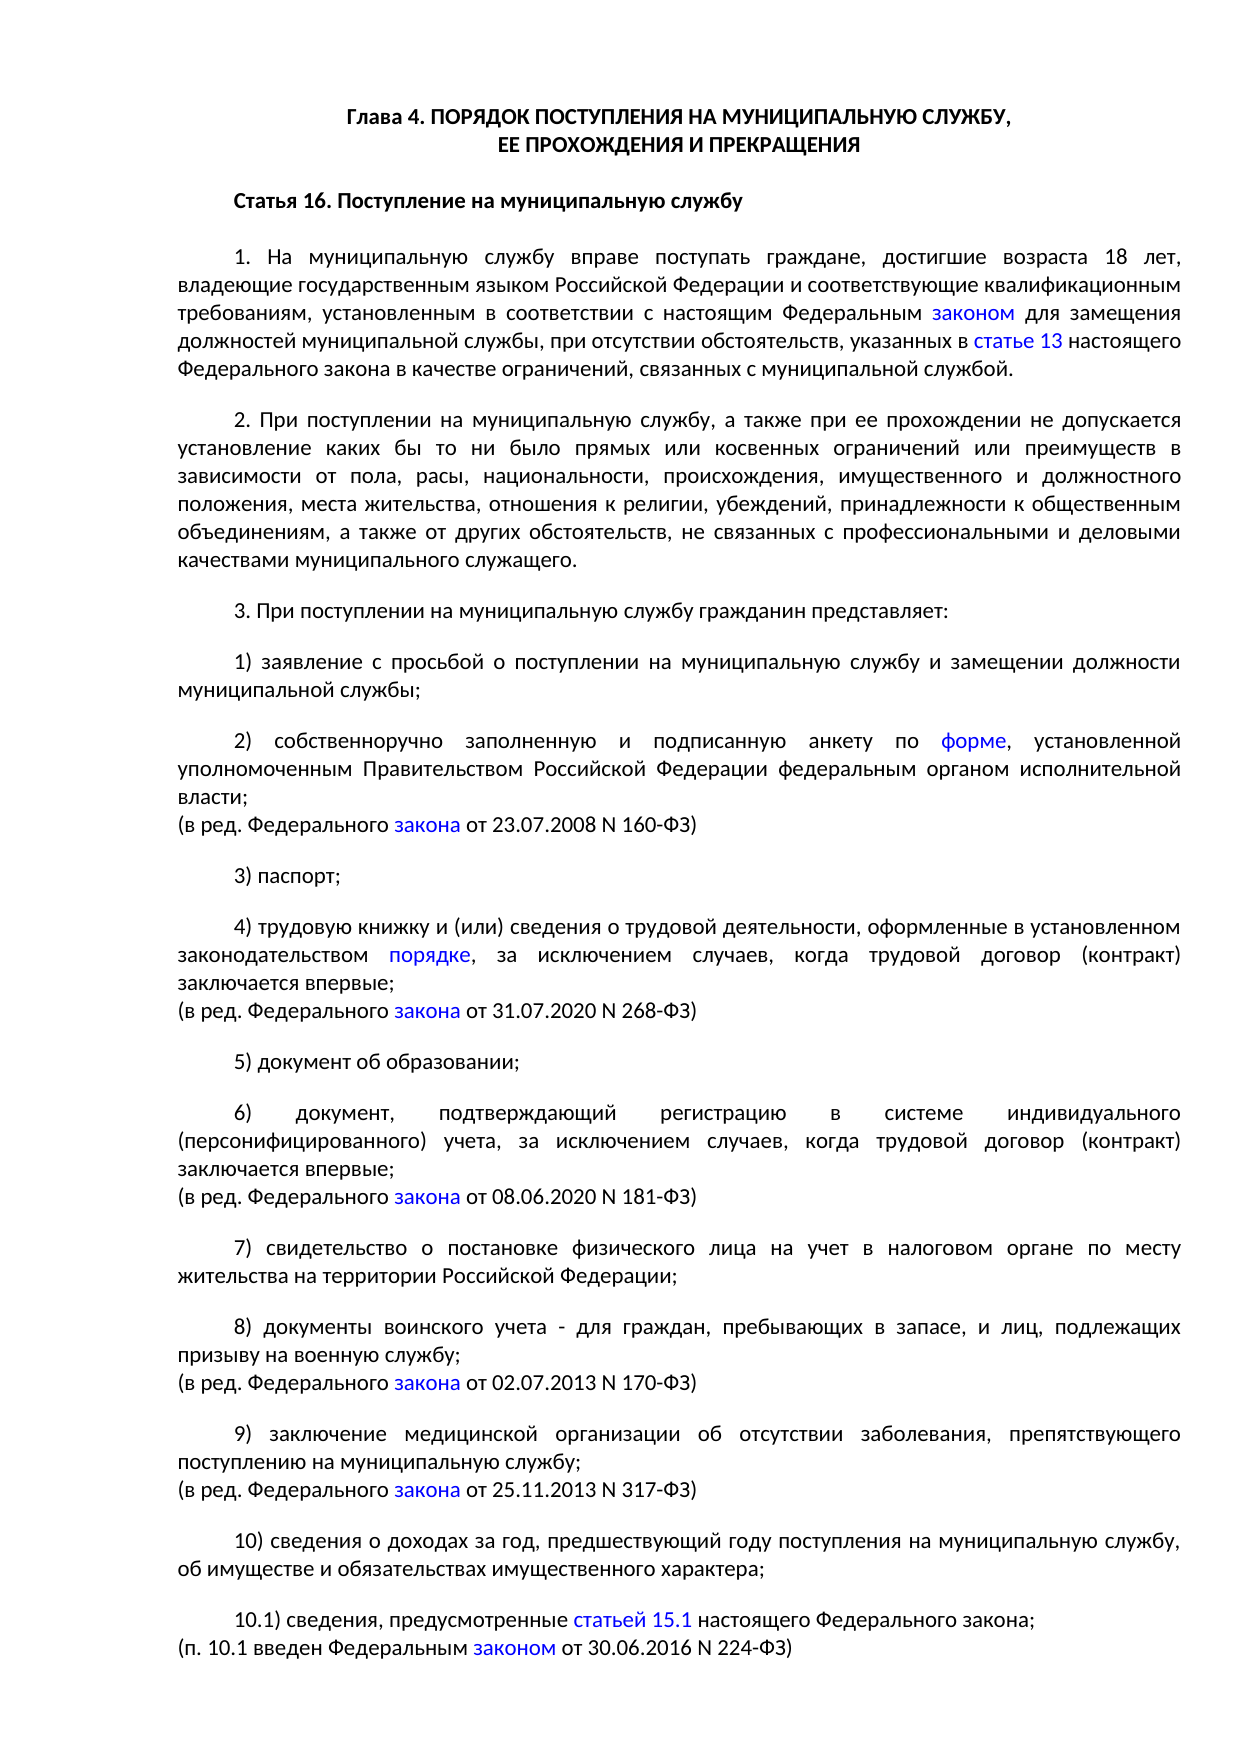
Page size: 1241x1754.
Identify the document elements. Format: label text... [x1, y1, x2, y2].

text (в ред. Федерального закона от 23.07.2008 N 160-ФЗ) [177, 810, 1181, 838]
text 2. При поступлении на муниципальную службу, а также при ее прохождении не допускается установление каких бы то ни было прямых или косвенных ограничений или преимуществ в зависимости от пола, расы, национальности, происхождения, имущественного и должностного положения, места жительства, отношения к религии, убеждений, принадлежности к общественным объединениям, а также от других обстоятельств, не связанных с профессиональными и деловыми качествами муниципального служащего. [177, 405, 1181, 573]
text 2) собственноручно заполненную и подписанную анкету по форме, установленной уполномоченным Правительством Российской Федерации федеральным органом исполнительной власти; [177, 726, 1181, 810]
text 10.1) сведения, предусмотренные статьей 15.1 настоящего Федерального закона; [177, 1605, 1181, 1633]
text (в ред. Федерального закона от 31.07.2020 N 268-ФЗ) [177, 996, 1181, 1024]
text 3. При поступлении на муниципальную службу гражданин представляет: [177, 596, 1181, 624]
title Статья 16. Поступление на муниципальную службу [177, 186, 1181, 214]
text (в ред. Федерального закона от 08.06.2020 N 181-ФЗ) [177, 1182, 1181, 1210]
text (в ред. Федерального закона от 25.11.2013 N 317-ФЗ) [177, 1475, 1181, 1503]
text 9) заключение медицинской организации об отсутствии заболевания, препятствующего поступлению на муниципальную службу; [177, 1419, 1181, 1475]
title Глава 4. ПОРЯДОК ПОСТУПЛЕНИЯ НА МУНИЦИПАЛЬНУЮ СЛУЖБУ, [177, 102, 1181, 130]
text 6) документ, подтверждающий регистрацию в системе индивидуального (персонифицированного) учета, за исключением случаев, когда трудовой договор (контракт) заключается впервые; [177, 1098, 1181, 1182]
text 1. На муниципальную службу вправе поступать граждане, достигшие возраста 18 лет, владеющие государственным языком Российской Федерации и соответствующие квалификационным требованиям, установленным в соответствии с настоящим Федеральным законом для замещения должностей муниципальной службы, при отсутствии обстоятельств, указанных в статье 13 настоящего Федерального закона в качестве ограничений, связанных с муниципальной службой. [177, 242, 1181, 382]
text 8) документы воинского учета - для граждан, пребывающих в запасе, и лиц, подлежащих призыву на военную службу; [177, 1312, 1181, 1368]
text 3) паспорт; [177, 861, 1181, 889]
text (п. 10.1 введен Федеральным законом от 30.06.2016 N 224-ФЗ) [177, 1633, 1181, 1661]
text 4) трудовую книжку и (или) сведения о трудовой деятельности, оформленные в установленном законодательством порядке, за исключением случаев, когда трудовой договор (контракт) заключается впервые; [177, 912, 1181, 996]
title ЕЕ ПРОХОЖДЕНИЯ И ПРЕКРАЩЕНИЯ [177, 130, 1181, 158]
text 5) документ об образовании; [177, 1047, 1181, 1075]
text 10) сведения о доходах за год, предшествующий году поступления на муниципальную службу, об имуществе и обязательствах имущественного характера; [177, 1526, 1181, 1582]
text (в ред. Федерального закона от 02.07.2013 N 170-ФЗ) [177, 1368, 1181, 1396]
text 1) заявление с просьбой о поступлении на муниципальную службу и замещении должности муниципальной службы; [177, 647, 1181, 703]
text 7) свидетельство о постановке физического лица на учет в налоговом органе по месту жительства на территории Российской Федерации; [177, 1233, 1181, 1289]
